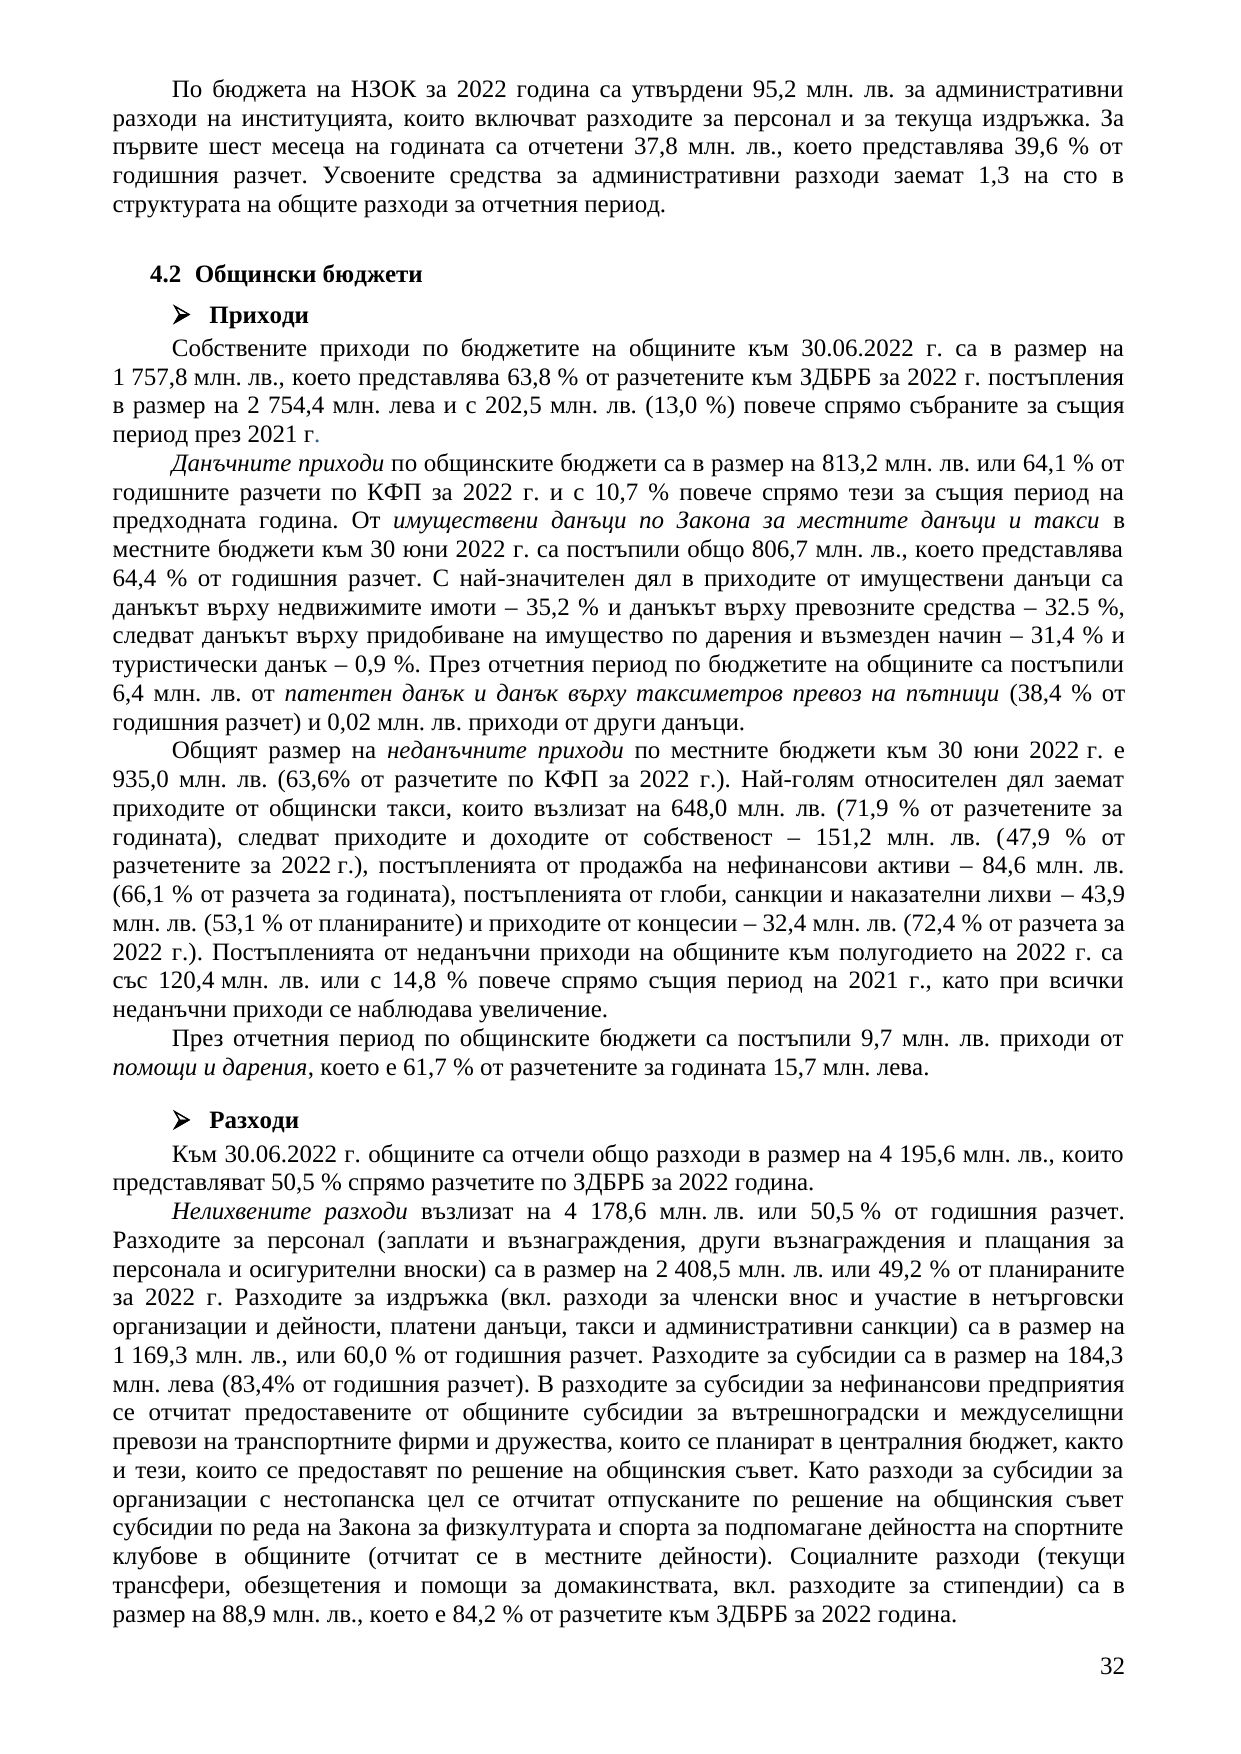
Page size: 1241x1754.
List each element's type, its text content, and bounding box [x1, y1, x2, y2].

text Собствените приходи по бюджетите на общините към 30.06.2022 г. са в размер на 1 757,8 млн. лв., което представлява 63,8 % от разчетените към ЗДБРБ за 2022 г. постъпления в размер на 2 754,4 млн. лева и с 202,5 млн. лв. (13,0 %) повече спрямо събраните за същия период през 2021 г. [112, 333, 1125, 448]
text Нелихвените разходи възлизат на 4 178,6 млн. лв. или 50,5 % от годишния разчет. Разходите за персонал (заплати и възнаграждения, други възнаграждения и плащания за персонала и осигурителни вноски) са в размер на 2 408,5 млн. лв. или 49,2 % от планираните за 2022 г. Разходите за издръжка (вкл. разходи за членски внос и участие в нетърговски организации и дейности, платени данъци, такси и административни санкции) са в размер на 1 169,3 млн. лв., или 60,0 % от годишния разчет. Разходите за субсидии са в размер на 184,3 млн. лева (83,4% от годишния разчет). В разходите за субсидии за нефинансови предприятия се отчитат предоставените от общините субсидии за вътрешноградски и междуселищни превози на транспортните фирми и дружества, които се планират в централния бюджет, както и тези, които се предоставят по решение на общинския съвет. Като разходи за субсидии за организации с нестопанска цел се отчитат отпусканите по решение на общинския съвет субсидии по реда на Закона за физкултурата и спорта за подпомагане дейността на спортните клубове в общините (отчитат се в местните дейности). Социалните разходи (текущи трансфери, обезщетения и помощи за домакинствата, вкл. разходите за стипендии) са в размер на 88,9 млн. лв., което е 84,2 % от разчетите към ЗДБРБ за 2022 година. [112, 1196, 1125, 1627]
text Общият размер на неданъчните приходи по местните бюджети към 30 юни 2022 г. е 935,0 млн. лв. (63,6% от разчетите по КФП за 2022 г.). Най-голям относителен дял заемат приходите от общински такси, които възлизат на 648,0 млн. лв. (71,9 % от разчетените за годината), следват приходите и доходите от собственост – 151,2 млн. лв. (47,9 % от разчетените за 2022 г.), постъпленията от продажба на нефинансови активи – 84,6 млн. лв. (66,1 % от разчета за годината), постъпленията от глоби, санкции и наказателни лихви – 43,9 млн. лв. (53,1 % от планираните) и приходите от концесии – 32,4 млн. лв. (72,4 % от разчета за 2022 г.). Постъпленията от неданъчни приходи на общините към полугодието на 2022 г. са със 120,4 млн. лв. или с 14,8 % повече спрямо същия период на 2021 г., като при всички неданъчни приходи се наблюдава увеличение. [112, 736, 1125, 1023]
text През отчетния период по общинските бюджети са постъпили 9,7 млн. лв. приходи от помощи и дарения, което е 61,7 % от разчетените за годината 15,7 млн. лева. [112, 1023, 1125, 1081]
list Приходи [172, 300, 1125, 329]
list Разходи [172, 1106, 1125, 1134]
text Към 30.06.2022 г. общините са отчели общо разходи в размер на 4 195,6 млн. лв., които представляват 50,5 % спрямо разчетите по ЗДБРБ за 2022 година. [112, 1139, 1125, 1196]
text Данъчните приходи по общинските бюджети са в размер на 813,2 млн. лв. или 64,1 % от годишните разчети по КФП за 2022 г. и с 10,7 % повече спрямо тези за същия период на предходната година. От имуществени данъци по Закона за местните данъци и такси в местните бюджети към 30 юни 2022 г. са постъпили общо 806,7 млн. лв., което представлява 64,4 % от годишния разчет. С най-значителен дял в приходите от имуществени данъци са данъкът върху недвижимите имоти – 35,2 % и данъкът върху превозните средства – 32.5 %, следват данъкът върху придобиване на имущество по дарения и възмезден начин – 31,4 % и туристически данък – 0,9 %. През отчетния период по бюджетите на общините са постъпили 6,4 млн. лв. от патентен данък и данък върху таксиметров превоз на пътници (38,4 % от годишния разчет) и 0,02 млн. лв. приходи от други данъци. [112, 448, 1125, 736]
subtitle Общински бюджети [150, 259, 1136, 288]
text По бюджета на НЗОК за 2022 година са утвърдени 95,2 млн. лв. за административни разходи на институцията, които включват разходите за персонал и за текуща издръжка. За първите шест месеца на годината са отчетени 37,8 млн. лв., което представлява 39,6 % от годишния разчет. Усвоените средства за административни разходи заемат 1,3 на сто в структурата на общите разходи за отчетния период. [112, 74, 1125, 218]
